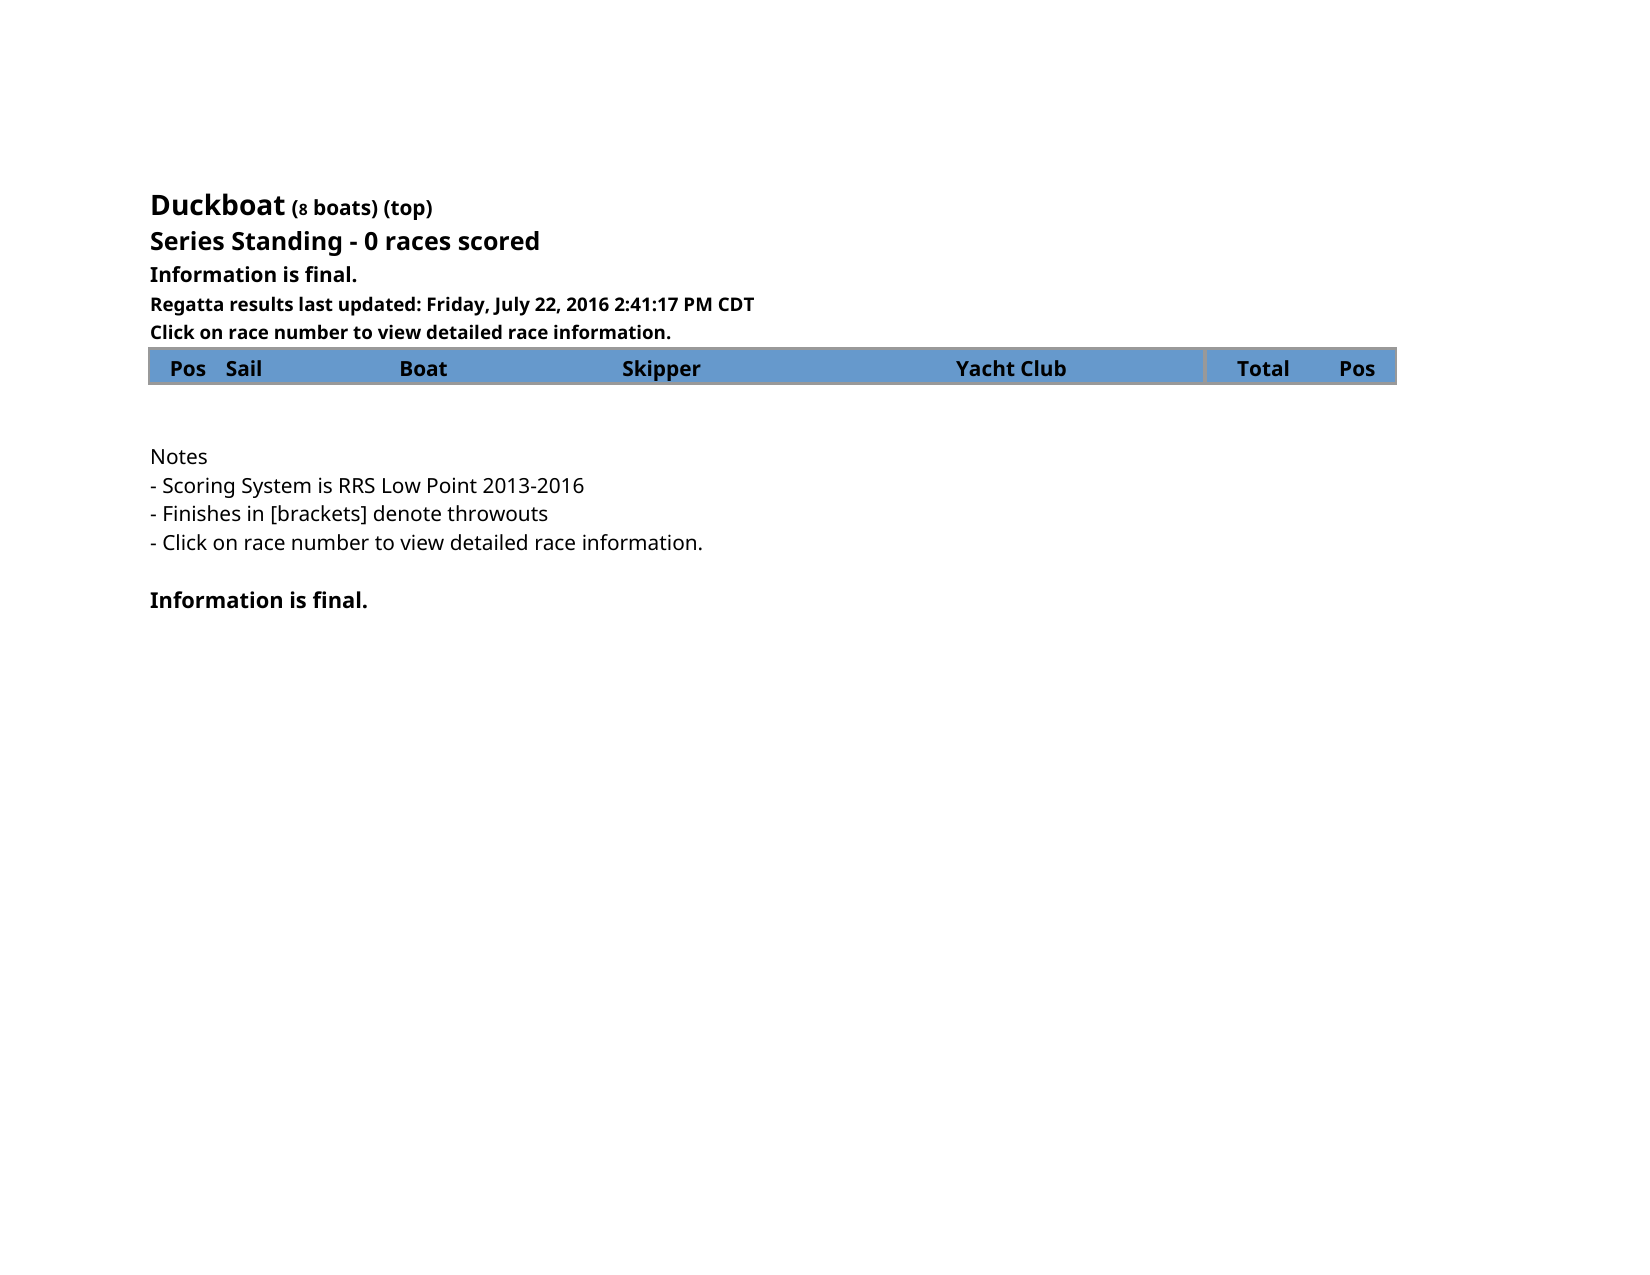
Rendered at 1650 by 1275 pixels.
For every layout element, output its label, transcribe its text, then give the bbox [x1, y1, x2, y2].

text Information is final. [150, 585, 1500, 615]
text Duckboat (8 boats) (top) Series Standing - 0 races scored [150, 185, 1500, 257]
text Information is final. Regatta results last updated: Friday, July 22, 2016 2:41:17 PM CDT Click on race number to view detailed race information. [150, 260, 1500, 345]
text Notes - Scoring System is RRS Low Point 2013-2016 - Finishes in [brackets] denote throwouts - Click on race number to view detailed race information. [150, 442, 1500, 556]
table_header [148, 347, 1397, 385]
